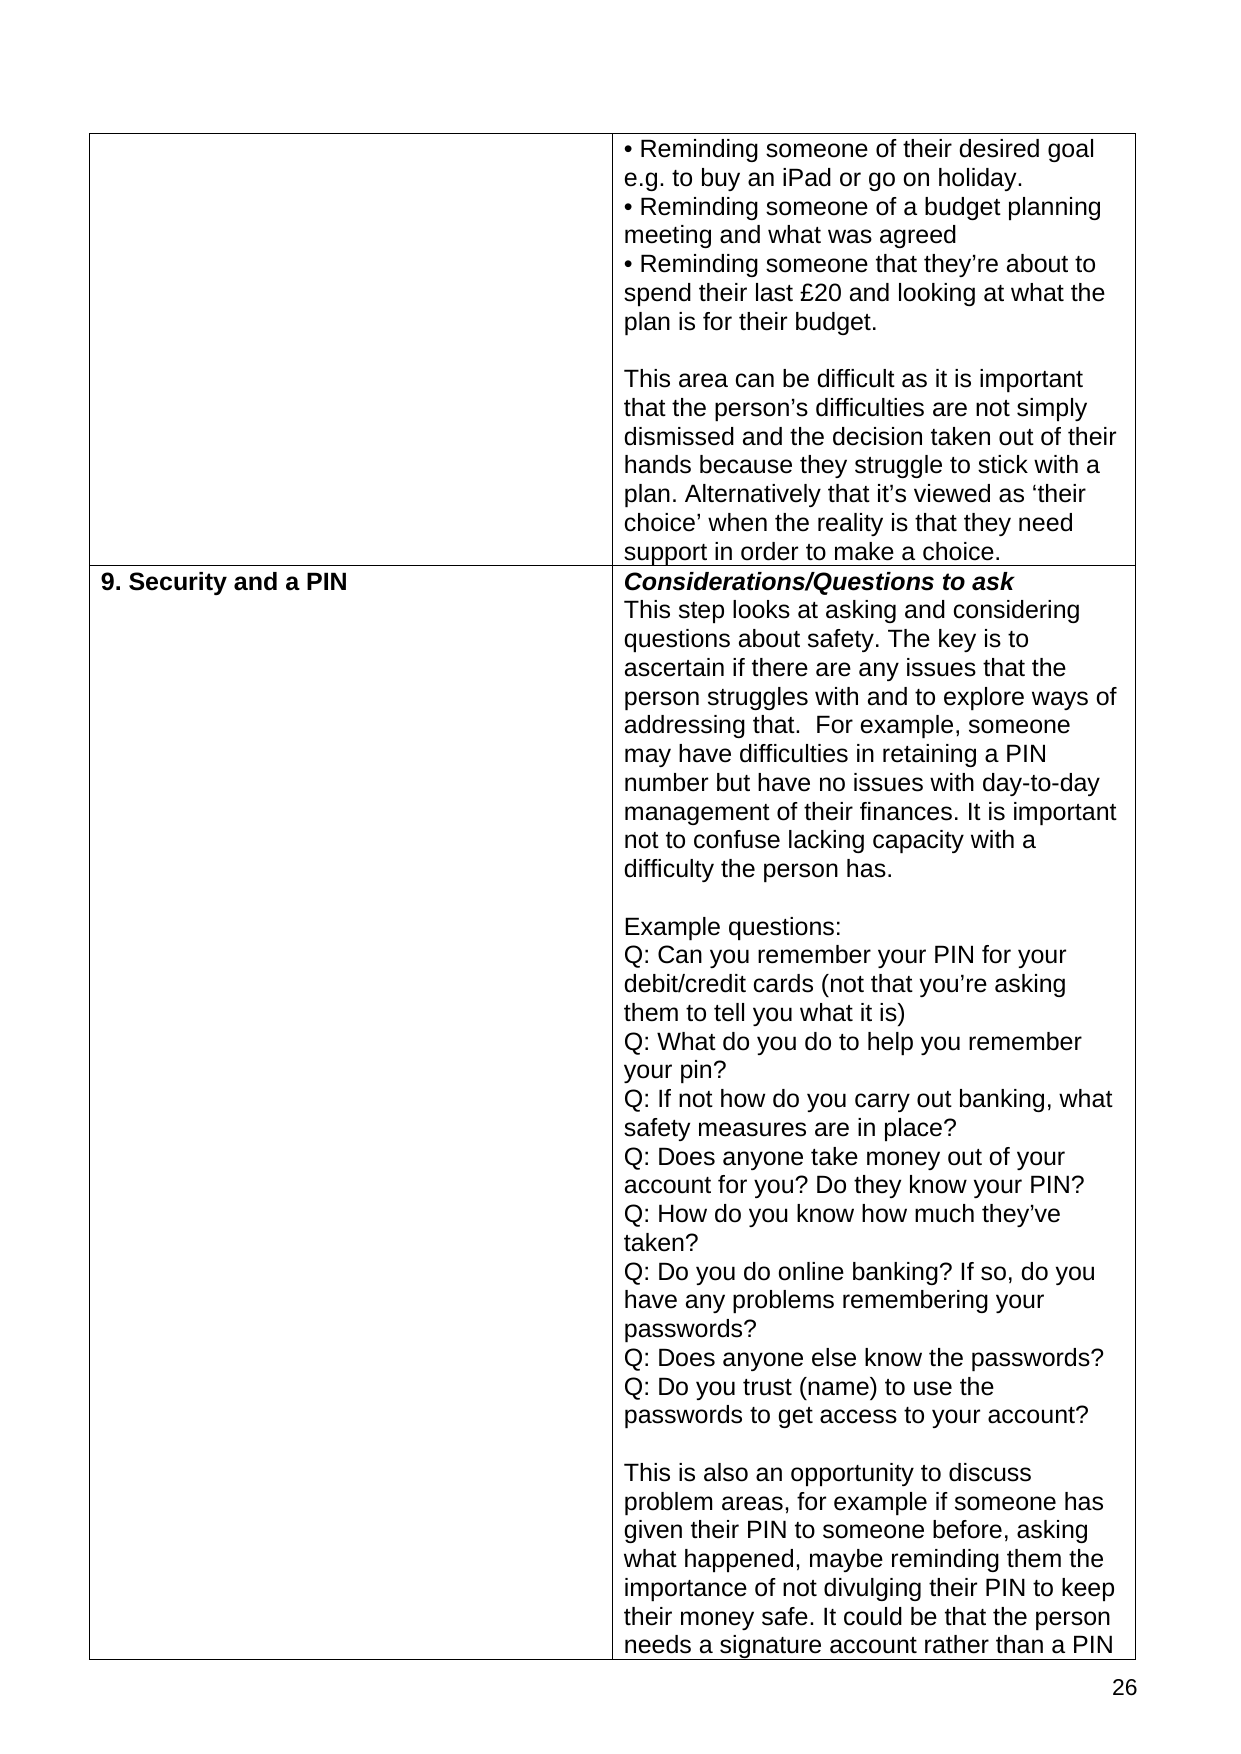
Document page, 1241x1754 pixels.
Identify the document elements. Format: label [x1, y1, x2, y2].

table_cell [613, 134, 1135, 565]
table_cell [613, 566, 1135, 1659]
table_cell [90, 566, 612, 1659]
table_cell [90, 134, 612, 565]
